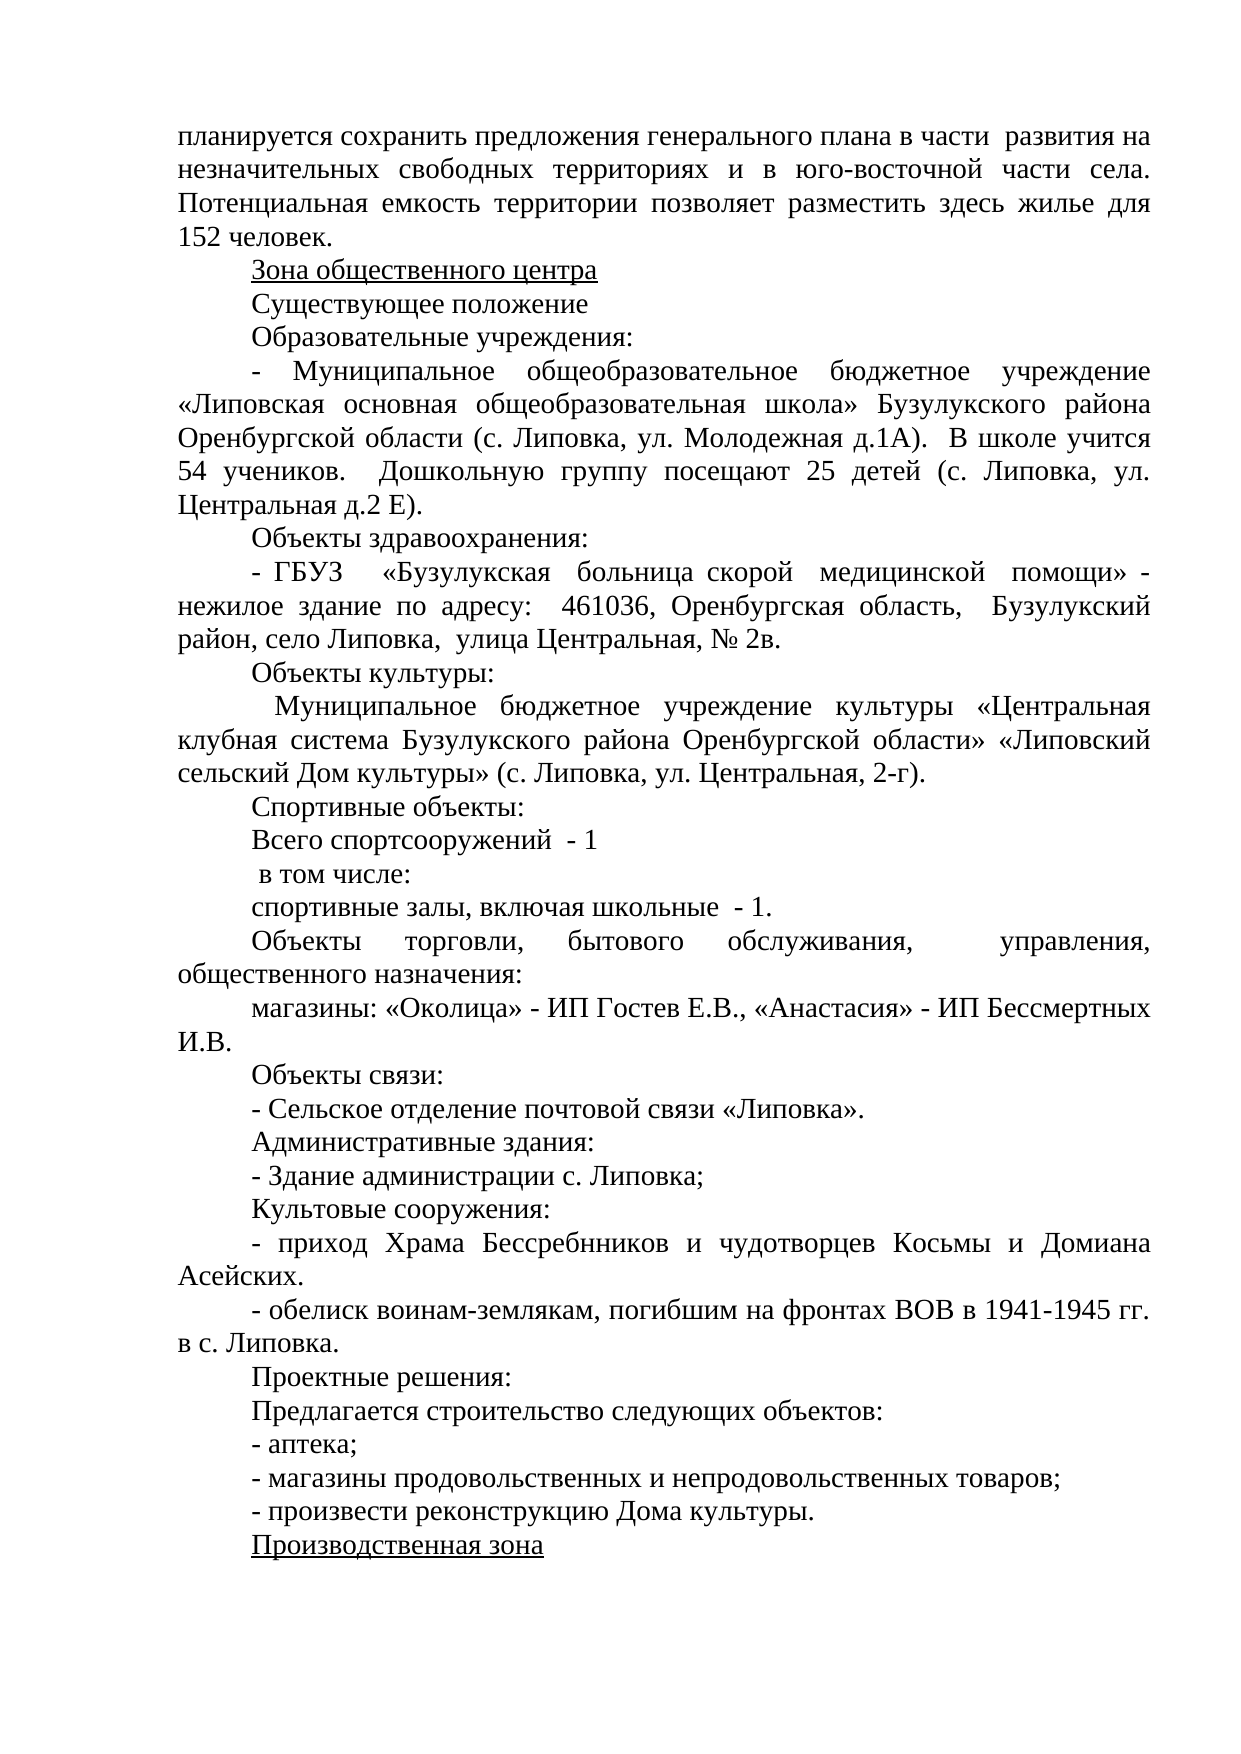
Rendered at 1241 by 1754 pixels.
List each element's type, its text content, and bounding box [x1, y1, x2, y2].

text в том числе: [177, 856, 1152, 889]
text Объекты культуры: [177, 655, 1152, 688]
text - магазины продовольственных и непродовольственных товаров; [177, 1460, 1152, 1493]
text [177, 118, 1152, 252]
text Административные здания: [177, 1124, 1152, 1158]
text магазины: «Околица» - ИП Гостев Е.В., «Анастасия» - ИП Бессмертных И.В. [177, 990, 1152, 1057]
text - произвести реконструкцию Дома культуры. [177, 1493, 1152, 1527]
text - обелиск воинам-землякам, погибшим на фронтах ВОВ в 1941-1945 гг. в с. Липовка. [177, 1292, 1152, 1359]
text Объекты здравоохранения: [177, 521, 1152, 554]
text Всего спортсооружений - 1 [177, 822, 1152, 856]
text Муниципальное бюджетное учреждение культуры «Центральная клубная система Бузулукского района Оренбургской области» «Липовский сельский Дом культуры» (с. Липовка, ул. Центральная, 2-г). [177, 688, 1152, 789]
text - ГБУЗ «Бузулукская больница скорой медицинской помощи» - нежилое здание по адресу: 461036, Оренбургская область, Бузулукский район, село Липовка, улица Центральная, № 2в. [177, 554, 1152, 655]
text Существующее положение [177, 286, 1152, 319]
text - Сельское отделение почтовой связи «Липовка». [177, 1091, 1152, 1124]
text - аптека; [177, 1426, 1152, 1460]
text Образовательные учреждения: [177, 319, 1152, 353]
text Производственная зона [177, 1527, 1152, 1560]
text Объекты торговли, бытового обслуживания, управления, общественного назначения: [177, 923, 1152, 990]
text Предлагается строительство следующих объектов: [177, 1393, 1152, 1426]
text Культовые сооружения: [177, 1191, 1152, 1225]
text - Муниципальное общеобразовательное бюджетное учреждение «Липовская основная общеобразовательная школа» Бузулукского района Оренбургской области (с. Липовка, ул. Молодежная д.1А). В школе учится 54 учеников. Дошкольную группу посещают 25 детей (с. Липовка, ул. Центральная д.2 Е). [177, 353, 1152, 521]
text Объекты связи: [177, 1057, 1152, 1091]
text Проектные решения: [177, 1359, 1152, 1393]
text - Здание администрации с. Липовка; [177, 1158, 1152, 1191]
text - приход Храма Бессребнников и чудотворцев Косьмы и Домиана Асейских. [177, 1225, 1152, 1292]
text Зона общественного центра [177, 252, 1152, 286]
text Спортивные объекты: [177, 789, 1152, 822]
text спортивные залы, включая школьные - 1. [177, 889, 1152, 923]
